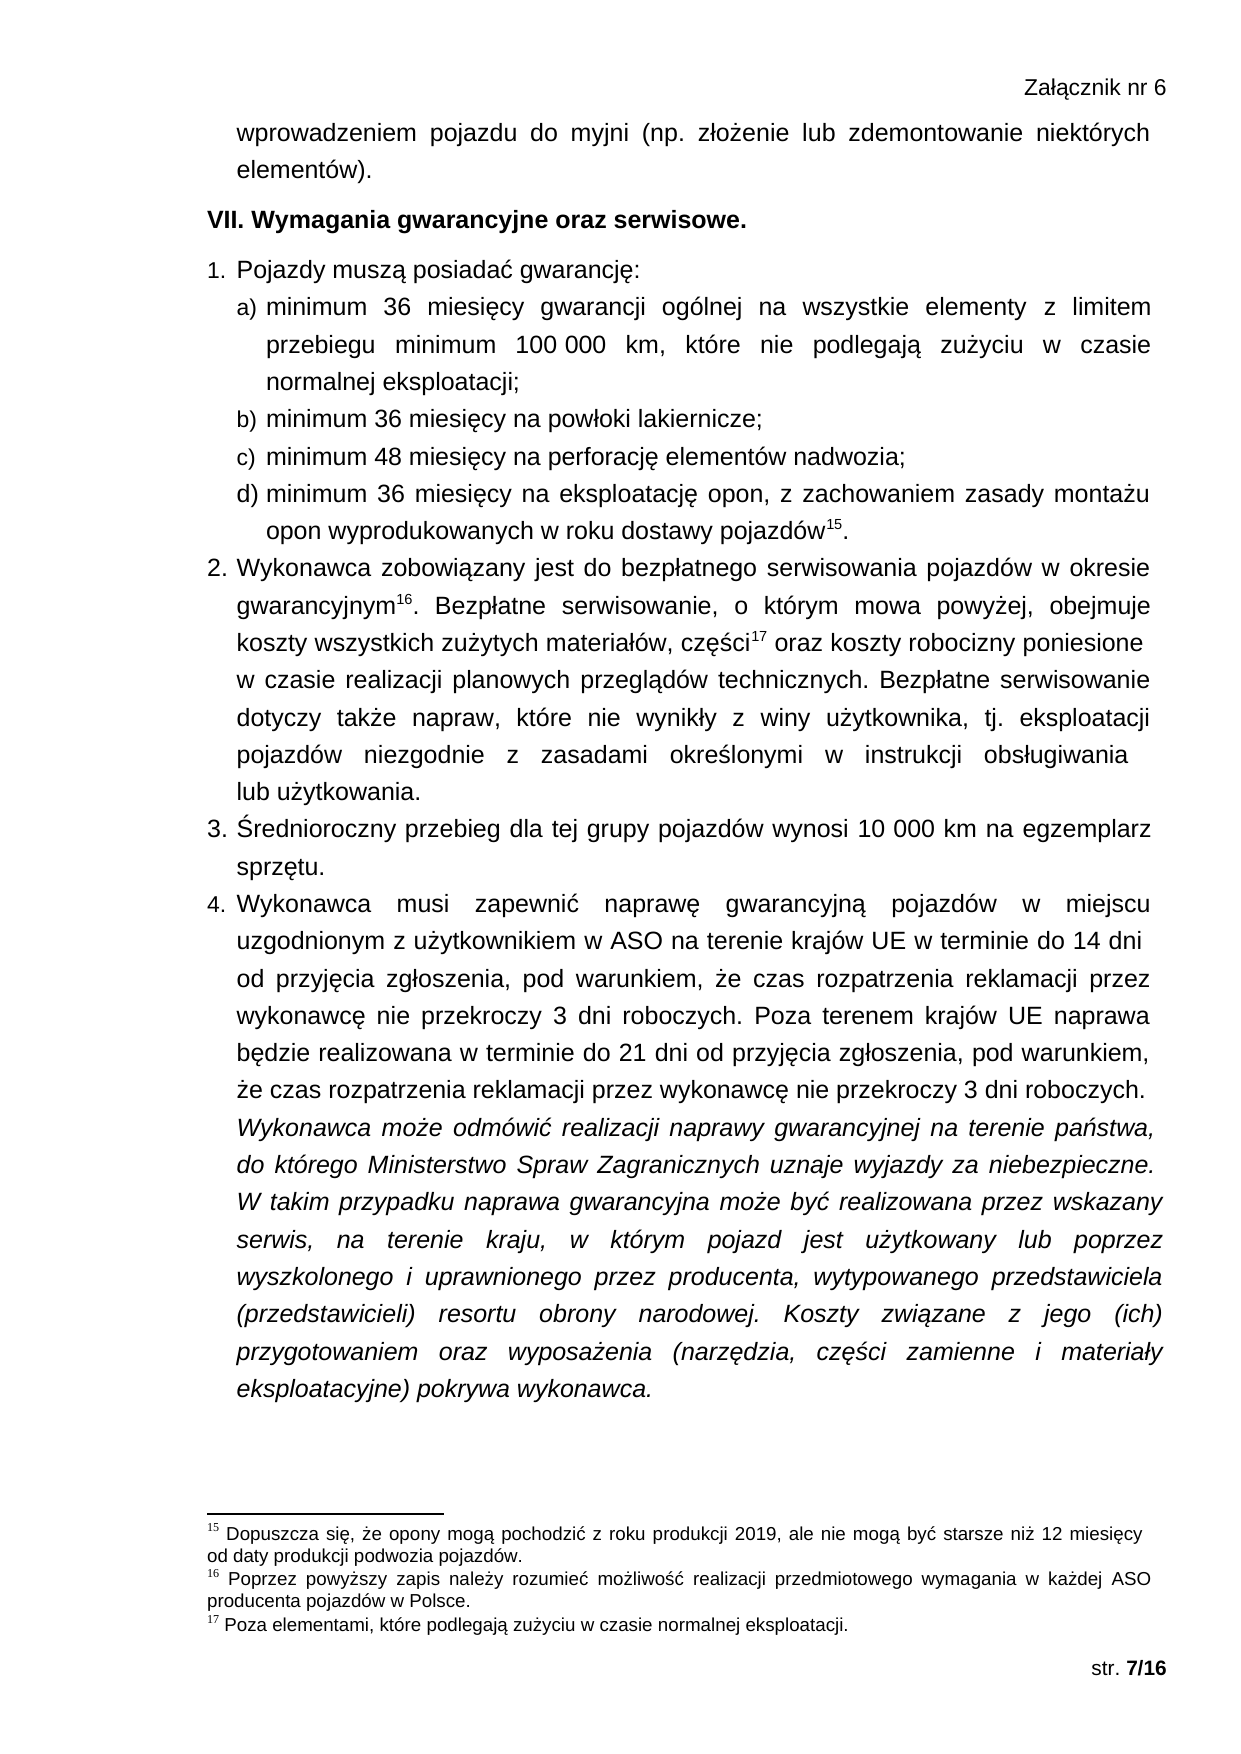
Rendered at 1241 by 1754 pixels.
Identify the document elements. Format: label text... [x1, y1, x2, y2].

list Wykonawca może odmówić realizacji naprawy gwarancyjnej na terenie państwa, do którego Ministerstwo Spraw Zagranicznych uznaje wyjazdy za niebezpieczne. W takim przypadku naprawa gwarancyjna może być realizowana przez wskazany serwis, na terenie kraju, w którym pojazd jest użytkowany lub poprzez wyszkolonego i uprawnionego przez producenta, wytypowanego przedstawiciela (przedstawicieli) resortu obrony narodowej. Koszty związane z jego (ich) przygotowaniem oraz wyposażenia (narzędzia, części zamienne i materiały eksploatacyjne) pokrywa wykonawca. [236, 1113, 1166, 1402]
list Pojazdy muszą posiadać gwarancję: [207, 255, 1152, 284]
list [207, 118, 1152, 184]
list minimum 36 miesięcy na powłoki lakiernicze; [236, 404, 1152, 433]
list minimum 36 miesięcy na eksploatację opon, z zachowaniem zasady montażu opon wyprodukowanych w roku dostawy pojazdów. [236, 479, 1152, 545]
subtitle VII. Wymagania gwarancyjne oraz serwisowe. [207, 205, 1152, 234]
list minimum 48 miesięcy na perforację elementów nadwozia; [236, 441, 1152, 470]
list Wykonawca musi zapewnić naprawę gwarancyjną pojazdów w miejscu uzgodnionym z użytkownikiem w ASO na terenie krajów UE w terminie do 14 dni od przyjęcia zgłoszenia, pod warunkiem, że czas rozpatrzenia reklamacji przez wykonawcę nie przekroczy 3 dni roboczych. Poza terenem krajów UE naprawa będzie realizowana w terminie do 21 dni od przyjęcia zgłoszenia, pod warunkiem, że czas rozpatrzenia reklamacji przez wykonawcę nie przekroczy 3 dni roboczych. [207, 889, 1152, 1104]
list Wykonawca zobowiązany jest do bezpłatnego serwisowania pojazdów w okresie gwarancyjnym. Bezpłatne serwisowanie, o którym mowa powyżej, obejmuje koszty wszystkich zużytych materiałów, części oraz koszty robocizny poniesione w czasie realizacji planowych przeglądów technicznych. Bezpłatne serwisowanie dotyczy także napraw, które nie wynikły z winy użytkownika, tj. eksploatacji pojazdów niezgodnie z zasadami określonymi w instrukcji obsługiwania lub użytkowania. [207, 553, 1152, 806]
list Średnioroczny przebieg dla tej grupy pojazdów wynosi 10 000 km na egzemplarz sprzętu. [207, 814, 1152, 880]
list minimum 36 miesięcy gwarancji ogólnej na wszystkie elementy z limitem przebiegu minimum 100 000 km, które nie podlegają zużyciu w czasie normalnej eksploatacji; [236, 292, 1152, 396]
